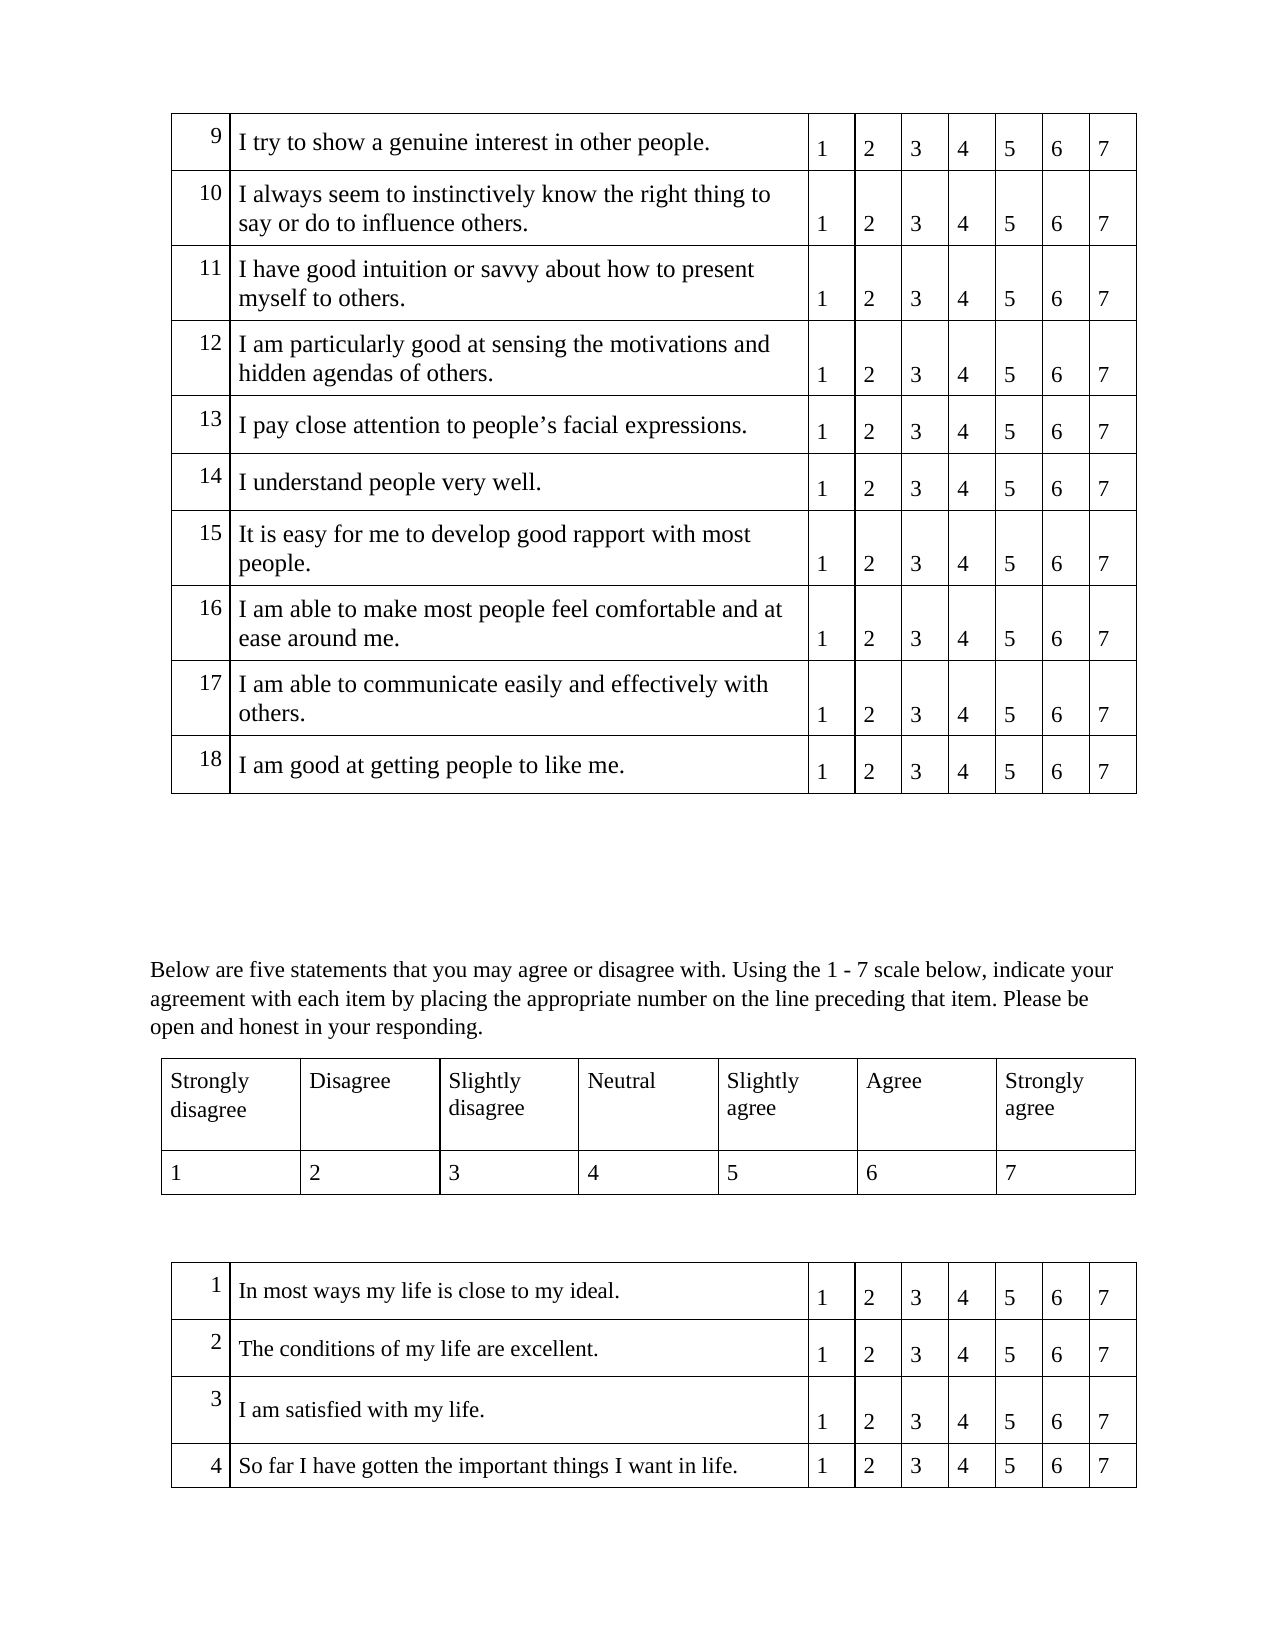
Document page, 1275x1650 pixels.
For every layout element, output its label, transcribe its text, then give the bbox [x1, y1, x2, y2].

table_cell 7 [1090, 1320, 1136, 1376]
table_cell 7 [1090, 661, 1136, 735]
table_cell 3 [902, 736, 948, 792]
table_cell 7 [1090, 454, 1136, 510]
table_cell 4 [949, 1320, 995, 1376]
table_cell 2 [856, 396, 901, 452]
table_header Disagree [301, 1059, 439, 1149]
table_header Slightly agree [719, 1059, 857, 1149]
table_header 6 [1043, 1263, 1089, 1319]
table_header 7 [1090, 1263, 1136, 1319]
table_cell 3 [902, 246, 948, 320]
table_cell 6 [1043, 511, 1089, 585]
table_cell I pay close attention to people’s facial expressions. [231, 396, 808, 452]
table_header 5 [996, 1263, 1042, 1319]
table_cell 6 [1043, 736, 1089, 792]
table_cell 2 [856, 511, 901, 585]
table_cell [231, 1444, 808, 1487]
table_cell 4 [949, 246, 995, 320]
table_cell 5 [996, 454, 1042, 510]
table_cell 4 [949, 661, 995, 735]
table_cell 2 [856, 114, 901, 170]
table_cell 16 [172, 586, 229, 660]
table_cell 2 [856, 1444, 901, 1487]
table_cell 3 [902, 1320, 948, 1376]
table_cell 7 [1090, 321, 1136, 395]
table_cell 1 [162, 1151, 300, 1193]
table_cell 1 [809, 661, 854, 735]
table_cell 3 [902, 511, 948, 585]
table_cell I am particularly good at sensing the motivations and hidden agendas of others. [231, 321, 808, 395]
table_cell 1 [809, 586, 854, 660]
table_cell 5 [996, 1377, 1042, 1443]
table_cell 7 [997, 1151, 1135, 1193]
table_cell 6 [1043, 1444, 1089, 1487]
table_cell 6 [1043, 321, 1089, 395]
table_cell 5 [719, 1151, 857, 1193]
table_cell 5 [996, 511, 1042, 585]
table_cell 4 [949, 511, 995, 585]
table_cell 6 [1043, 114, 1089, 170]
table_cell 17 [172, 661, 229, 735]
table_header In most ways my life is close to my ideal. [231, 1263, 808, 1319]
table_cell 7 [1090, 736, 1136, 792]
table_cell I am able to communicate easily and effectively with others. [231, 661, 808, 735]
table_cell 7 [1090, 171, 1136, 245]
table_cell 9 [172, 114, 229, 170]
table_cell 4 [949, 114, 995, 170]
table_cell 1 [809, 1377, 854, 1443]
table_cell 2 [856, 661, 901, 735]
table_cell I am satisfied with my life. [231, 1377, 808, 1443]
table_cell 5 [996, 661, 1042, 735]
table_cell 5 [996, 114, 1042, 170]
table_cell 4 [949, 736, 995, 792]
table_cell 6 [1043, 246, 1089, 320]
table_cell 7 [1090, 1377, 1136, 1443]
table_cell 4 [949, 171, 995, 245]
table_cell 3 [902, 114, 948, 170]
table_cell 4 [949, 1444, 995, 1487]
table_cell 12 [172, 321, 229, 395]
table_cell 6 [1043, 454, 1089, 510]
table_cell 5 [996, 321, 1042, 395]
table_header 3 [902, 1263, 948, 1319]
table_cell 4 [579, 1151, 718, 1193]
table_cell 6 [1043, 171, 1089, 245]
table_cell 1 [809, 736, 854, 792]
table_cell 1 [809, 511, 854, 585]
table_cell 13 [172, 396, 229, 452]
table_cell 10 [172, 171, 229, 245]
table_cell 2 [856, 171, 901, 245]
table_cell 1 [809, 321, 854, 395]
table_cell 4 [949, 1377, 995, 1443]
table_cell 2 [301, 1151, 439, 1193]
table_cell 11 [172, 246, 229, 320]
table_header 1 [172, 1263, 229, 1319]
table_cell 6 [1043, 661, 1089, 735]
table_cell I always seem to instinctively know the right thing to say or do to influence others. [231, 171, 808, 245]
table_cell 3 [902, 661, 948, 735]
table_cell 2 [856, 1320, 901, 1376]
table_cell 1 [809, 114, 854, 170]
table_cell 1 [809, 171, 854, 245]
table_cell 6 [1043, 1320, 1089, 1376]
table_cell 3 [902, 171, 948, 245]
table_cell 15 [172, 511, 229, 585]
table_cell 1 [809, 246, 854, 320]
table_cell 7 [1090, 586, 1136, 660]
table_header Slightly disagree [441, 1059, 578, 1149]
table_cell 2 [856, 246, 901, 320]
table_cell 2 [172, 1320, 229, 1376]
table_cell 2 [856, 1377, 901, 1443]
table_header 2 [856, 1263, 901, 1319]
table_header Strongly agree [997, 1059, 1135, 1149]
table_cell 4 [949, 454, 995, 510]
table_header Neutral [579, 1059, 718, 1149]
table_header 4 [949, 1263, 995, 1319]
table_header Agree [858, 1059, 996, 1149]
table_cell 18 [172, 736, 229, 792]
table_cell 4 [949, 396, 995, 452]
table_cell 3 [172, 1377, 229, 1443]
table_cell 5 [996, 1320, 1042, 1376]
table_cell I have good intuition or savvy about how to present myself to others. [231, 246, 808, 320]
table_cell 7 [1090, 511, 1136, 585]
table_cell 3 [902, 586, 948, 660]
table_cell 7 [1090, 114, 1136, 170]
table_cell It is easy for me to develop good rapport with most people. [231, 511, 808, 585]
table_cell 2 [856, 736, 901, 792]
table_cell 1 [809, 396, 854, 452]
table_cell 5 [996, 396, 1042, 452]
table_header Strongly disagree [162, 1059, 300, 1149]
table_cell 2 [856, 586, 901, 660]
table_cell 2 [856, 321, 901, 395]
table_cell 1 [809, 1320, 854, 1376]
table_cell 3 [902, 396, 948, 452]
table_cell 6 [858, 1151, 996, 1193]
table_cell 4 [172, 1444, 229, 1487]
table_cell 3 [902, 1377, 948, 1443]
table_cell 6 [1043, 1377, 1089, 1443]
table_cell 1 [809, 454, 854, 510]
table_cell 5 [996, 586, 1042, 660]
text Below are five statements that you may agree or disagree with. Using the 1 - 7 scale below, indicate your agreement with each item by placing the appropriate number on the line preceding that item. Please be open and honest in your responding. [150, 956, 1125, 1039]
table_cell 4 [949, 586, 995, 660]
table_cell 4 [949, 321, 995, 395]
table_header 1 [809, 1263, 854, 1319]
table_cell I understand people very well. [231, 454, 808, 510]
table_cell 2 [856, 454, 901, 510]
table_cell 1 [809, 1444, 854, 1487]
table_cell 5 [996, 1444, 1042, 1487]
table_cell 6 [1043, 396, 1089, 452]
table_cell I am good at getting people to like me. [231, 736, 808, 792]
table_cell 3 [902, 454, 948, 510]
table_cell 6 [1043, 586, 1089, 660]
table_cell 5 [996, 246, 1042, 320]
table_cell I am able to make most people feel comfortable and at ease around me. [231, 586, 808, 660]
table_cell I try to show a genuine interest in other people. [231, 114, 808, 170]
table_cell 7 [1090, 246, 1136, 320]
table_cell 7 [1090, 1444, 1136, 1487]
table_cell 7 [1090, 396, 1136, 452]
table_cell 3 [902, 1444, 948, 1487]
table_cell 3 [441, 1151, 578, 1193]
table_cell 14 [172, 454, 229, 510]
table_cell 3 [902, 321, 948, 395]
table_cell 5 [996, 171, 1042, 245]
table_cell The conditions of my life are excellent. [231, 1320, 808, 1376]
table_cell 5 [996, 736, 1042, 792]
